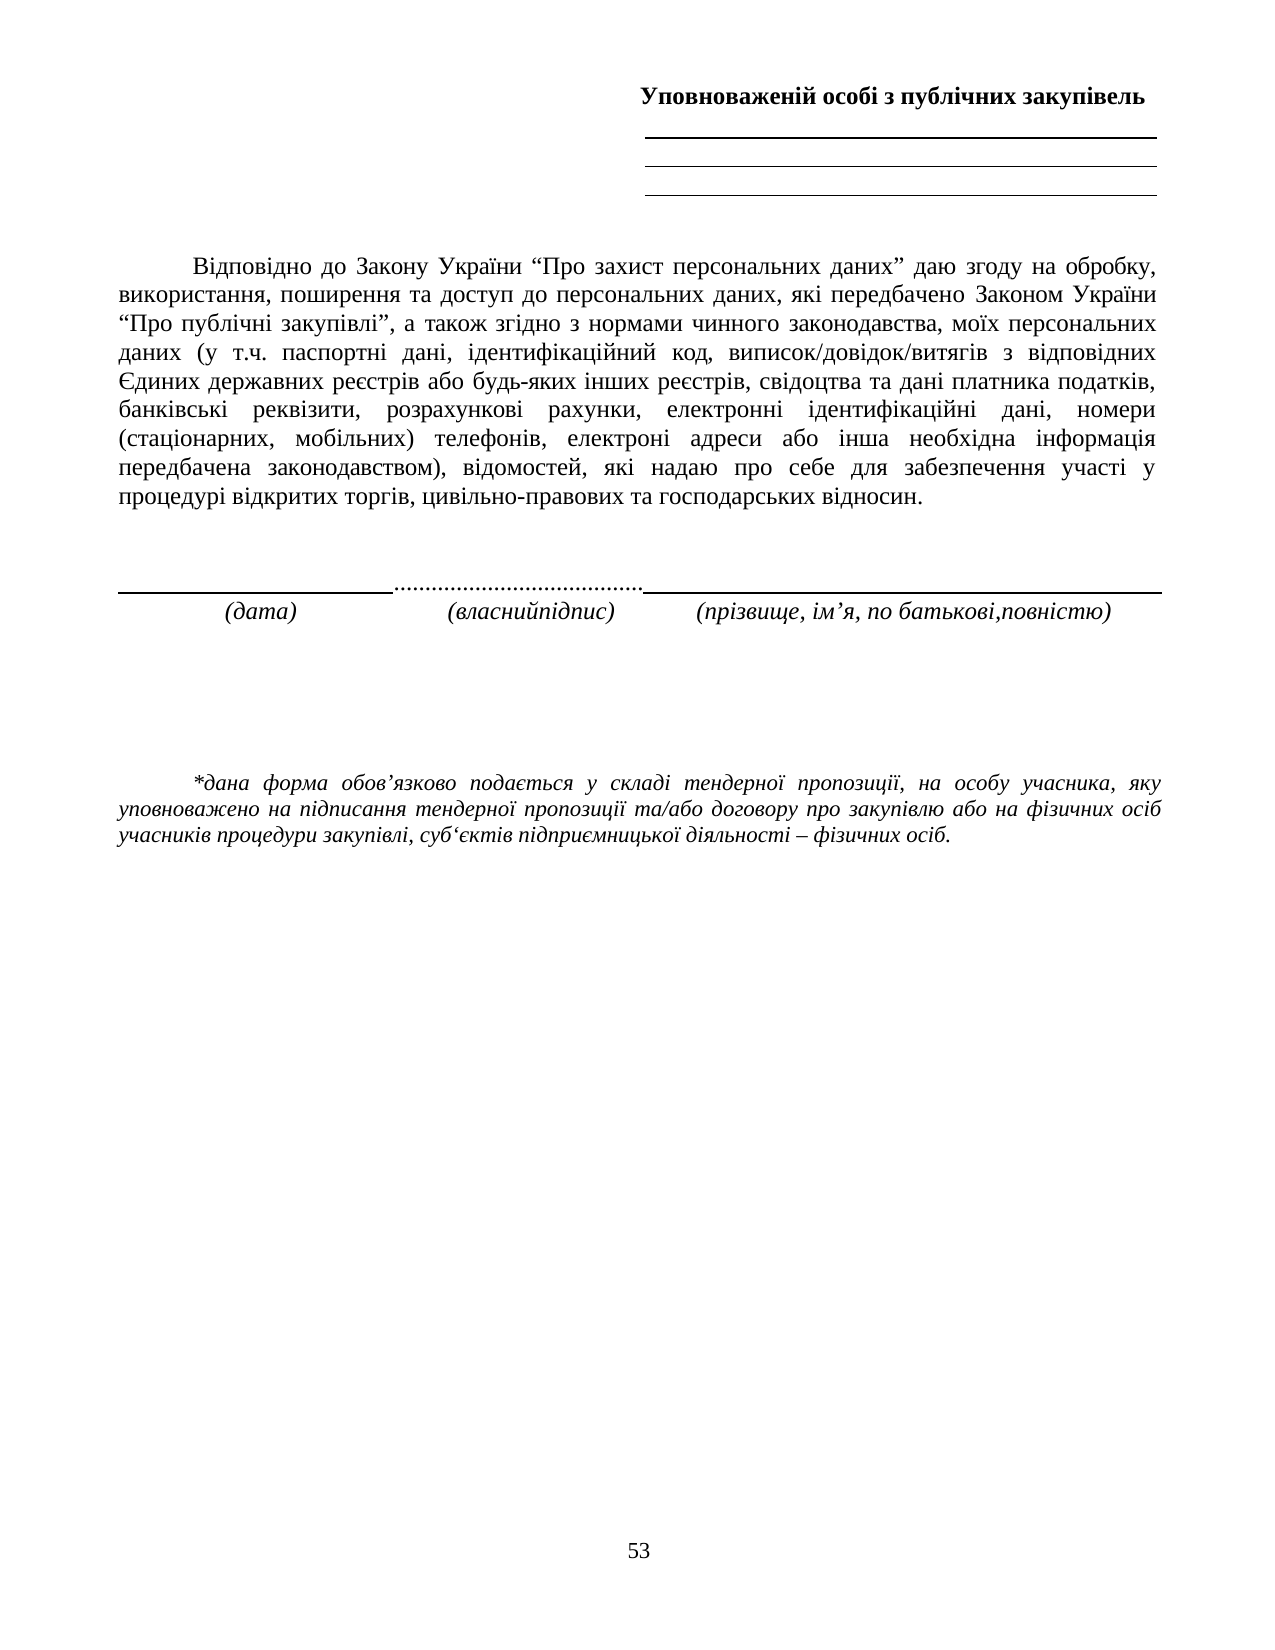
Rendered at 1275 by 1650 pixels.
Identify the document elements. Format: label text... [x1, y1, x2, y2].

text ........................................ [118, 567, 1223, 596]
subtitle Уповноваженій особі з публічних закупівель [77, 81, 1151, 110]
text Відповідно до Закону України “Про захист персональних даних” даю згоду на обробку, використання, поширення та доступ до персональних даних, які передбачено Законом України “Про публічні закупівлі”, а також згідно з нормами чинного законодавства, моїх персональних даних (у т.ч. паспортні дані, ідентифікаційний код, виписок/довідок/витягів з відповідних Єдиних державних реєстрів або будь-яких інших реєстрів, свідоцтва та дані платника податків, банківські реквізити, розрахункові рахунки, електронні ідентифікаційні дані, номери (стаціонарних, мобільних) телефонів, електроні адреси або інша необхідна інформація передбачена законодавством), відомостей, які надаю про себе для забезпечення участі у процедурі відкритих торгів, цивільно-правових та господарських відносин. [118, 251, 1156, 509]
text (дата) (власнийпідпис) (прізвище, ім’я, по батькові,повністю) [224, 596, 1223, 625]
text *дана форма обов’язково подається у складі тендерної пропозиції, на особу учасника, яку уповноважено на підписання тендерної пропозиції та/або договору про закупівлю або на фізичних осіб учасників процедури закупівлі, суб‘єктів підприємницької діяльності – фізичних осіб. [118, 769, 1162, 848]
